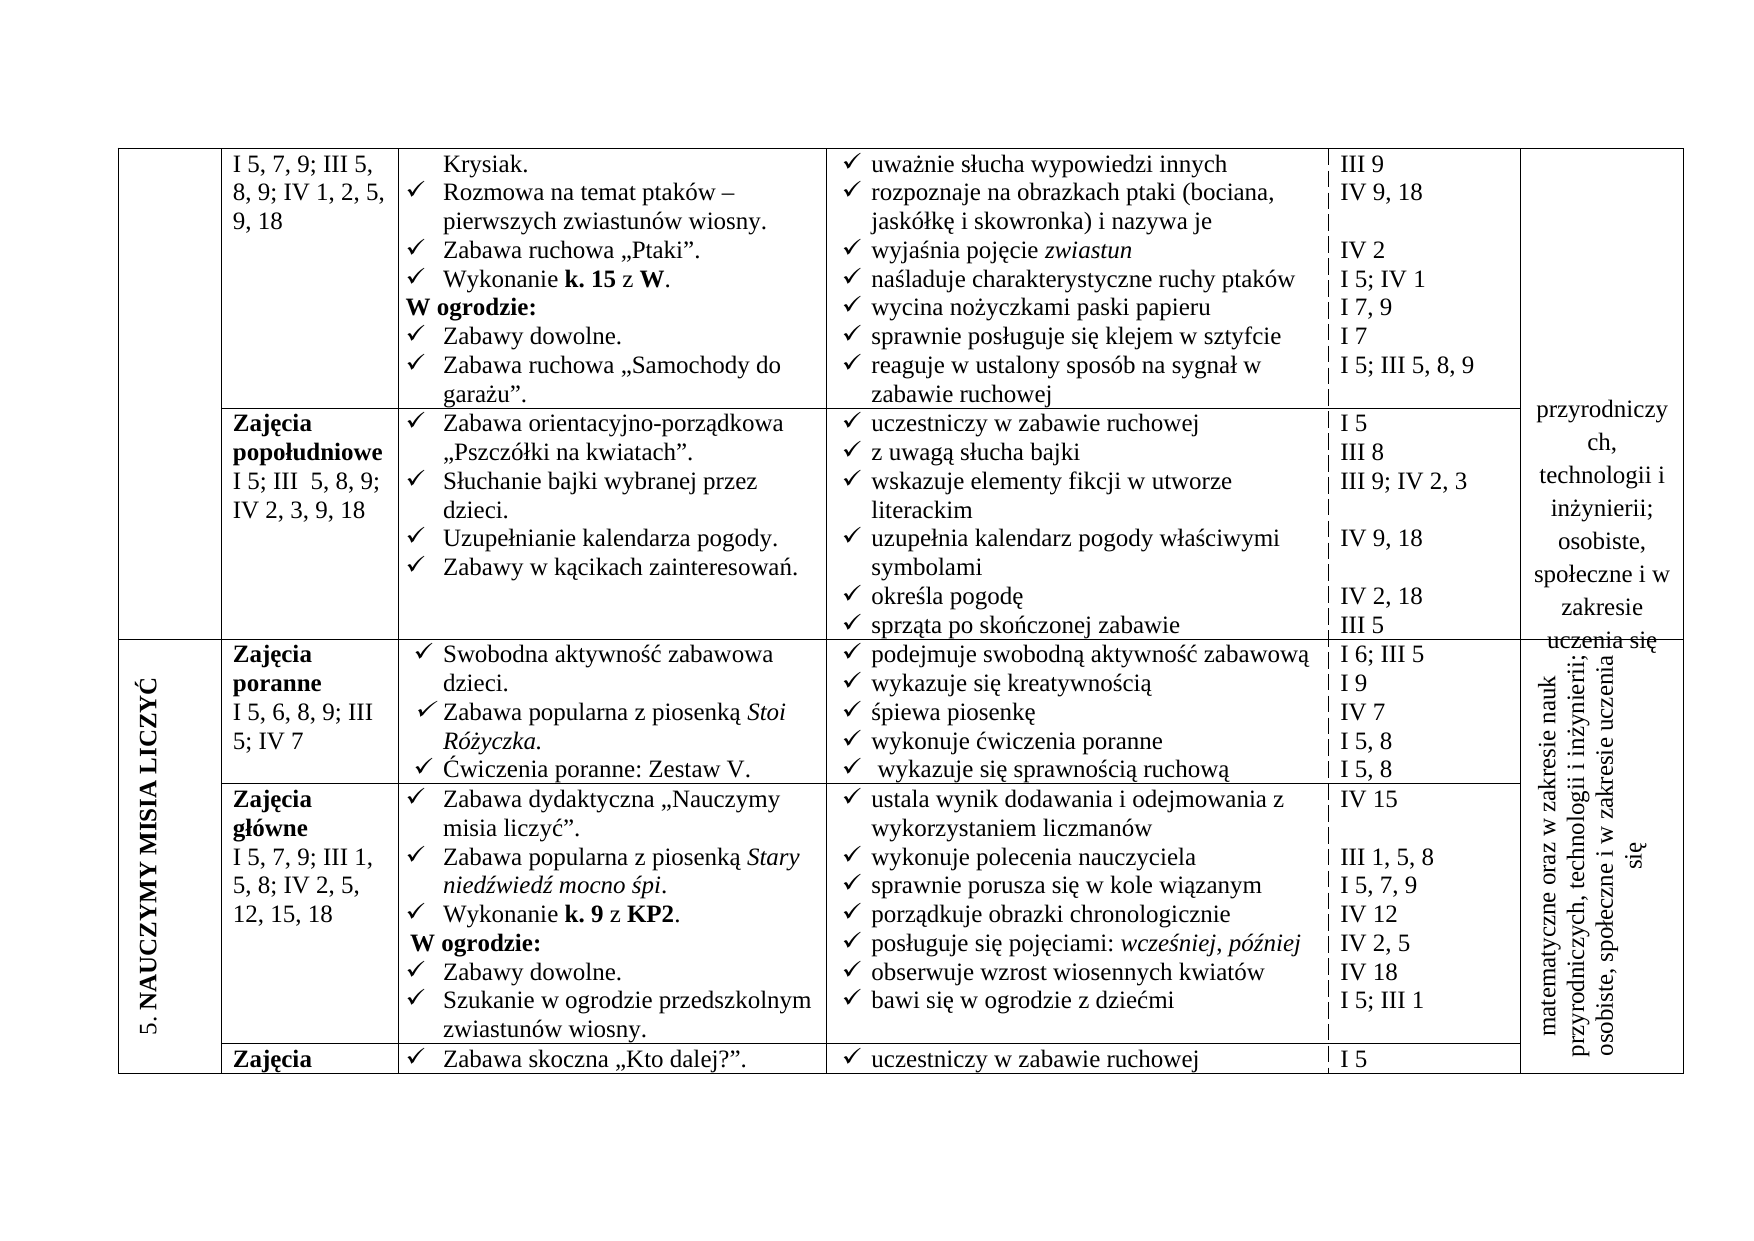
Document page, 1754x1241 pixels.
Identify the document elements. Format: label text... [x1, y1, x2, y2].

table_cell Zajęcia główne I 5, 7, 9; III 1, 5, 8; IV 2, 5, 12, 15, 18 [222, 784, 398, 1043]
table_cell Zajęcia popołudniowe I 5; III 5, 8, 9; IV 2, 3, 9, 18 [222, 409, 398, 638]
table_cell podejmuje swobodną aktywność zabawową wykazuje się kreatywnością śpiewa piosenkę wykonuje ćwiczenia poranne wykazuje się sprawnością ruchową [827, 640, 1329, 783]
table_cell Zajęcia poranne I 5, 6, 8, 9; III 5; IV 7 [222, 640, 398, 783]
table_cell ustala wynik dodawania i odejmowania z wykorzystaniem liczmanów wykonuje polecenia nauczyciela sprawnie porusza się w kole wiązanym porządkuje obrazki chronologicznie posługuje się pojęciami: wcześniej, później obserwuje wzrost wiosennych kwiatów bawi się w ogrodzie z dziećmi [827, 784, 1329, 1043]
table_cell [399, 1044, 826, 1073]
table_cell IV 15 III 1, 5, 8 I 5, 7, 9 IV 12 IV 2, 5 IV 18 I 5; III 1 [1329, 784, 1520, 1043]
table_cell Zabawa dydaktyczna „Nauczymy misia liczyć”. Zabawa popularna z piosenką Stary niedźwiedź mocno śpi. Wykonanie k. 9 z KP2. W ogrodzie: Zabawy dowolne. Szukanie w ogrodzie przedszkolnym zwiastunów wiosny. [399, 784, 826, 1043]
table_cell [827, 149, 1329, 407]
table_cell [222, 1044, 398, 1073]
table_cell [1329, 1044, 1520, 1073]
table_cell matematyczne oraz w zakresie nauk przyrodniczych, technologii i inżynierii; osobiste, społeczne i w zakresie uczenia się [1521, 640, 1683, 1073]
table_cell I 6; III 5 I 9 IV 7 I 5, 8 I 5, 8 [1329, 640, 1520, 783]
table_cell uczestniczy w zabawie ruchowej z uwagą słucha bajki wskazuje elementy fikcji w utworze literackim uzupełnia kalendarz pogody właściwymi symbolami określa pogodę sprząta po skończonej zabawie [827, 409, 1329, 638]
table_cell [222, 149, 398, 407]
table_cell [1329, 149, 1520, 407]
table_cell I 5 III 8 III 9; IV 2, 3 IV 9, 18 IV 2, 18 III 5 [1329, 409, 1520, 638]
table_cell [827, 1044, 1329, 1073]
table_cell Zabawa orientacyjno-porządkowa „Pszczółki na kwiatach”. Słuchanie bajki wybranej przez dzieci. Uzupełnianie kalendarza pogody. Zabawy w kącikach zainteresowań. [399, 409, 826, 638]
table_cell Swobodna aktywność zabawowa dzieci. Zabawa popularna z piosenką Stoi Różyczka. Ćwiczenia poranne: Zestaw V. [399, 640, 826, 783]
table_cell 5. NAUCZYMY MISIA LICZYĆ [119, 640, 221, 1073]
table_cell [399, 149, 826, 407]
